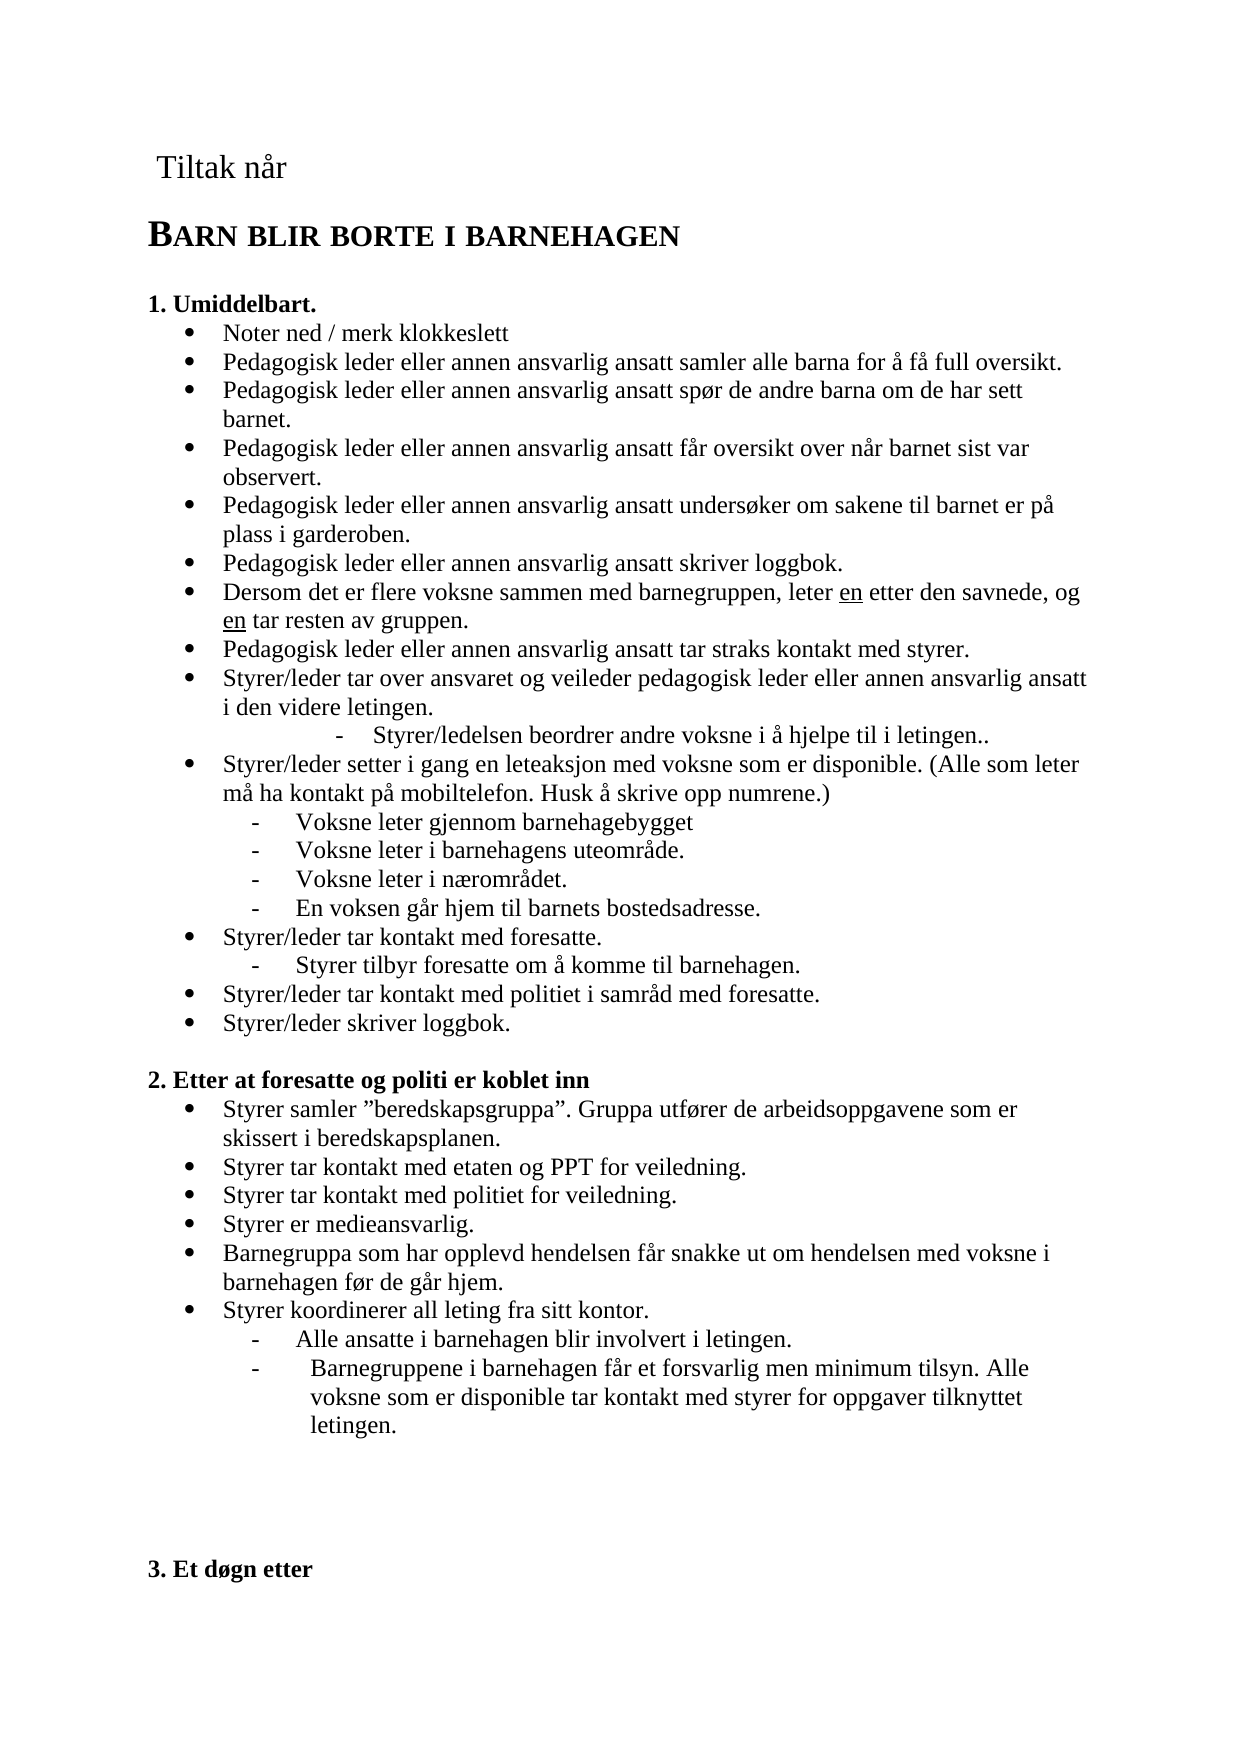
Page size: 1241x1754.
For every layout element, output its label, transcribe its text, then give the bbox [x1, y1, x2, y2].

list Styrer/leder setter i gang en leteaksjon med voksne som er disponible. (Alle som leter må ha kontakt på mobiltelefon. Husk å skrive opp numrene.) [185, 749, 1093, 807]
list Voksne leter gjennom barnehagebygget [251, 807, 1093, 835]
list Voksne leter i nærområdet. [251, 864, 1093, 893]
list Styrer/leder tar kontakt med foresatte. [185, 922, 1093, 950]
list Pedagogisk leder eller annen ansvarlig ansatt tar straks kontakt med styrer. [185, 634, 1093, 663]
list Styrer/ledelsen beordrer andre voksne i å hjelpe til i letingen.. [335, 720, 1093, 749]
list Pedagogisk leder eller annen ansvarlig ansatt samler alle barna for å få full oversikt. [185, 347, 1093, 375]
list Styrer tar kontakt med etaten og PPT for veiledning. [185, 1152, 1093, 1180]
list Styrer/leder skriver loggbok. [185, 1008, 1093, 1037]
text 2. Etter at foresatte og politi er koblet inn [148, 1065, 1093, 1094]
list Pedagogisk leder eller annen ansvarlig ansatt skriver loggbok. [185, 548, 1093, 577]
list Pedagogisk leder eller annen ansvarlig ansatt får oversikt over når barnet sist var observert. [185, 433, 1093, 490]
list Styrer koordinerer all leting fra sitt kontor. [185, 1295, 1093, 1324]
list Barnegruppene i barnehagen får et forsvarlig men minimum tilsyn. Alle voksne som er disponible tar kontakt med styrer for oppgaver tilknyttet letingen. [251, 1353, 1093, 1439]
list Pedagogisk leder eller annen ansvarlig ansatt undersøker om sakene til barnet er på plass i garderoben. [185, 490, 1093, 548]
list Styrer er medieansvarlig. [185, 1209, 1093, 1238]
subtitle Barn blir borte i barnehagen [148, 211, 1093, 254]
text Tiltak når [148, 148, 1093, 186]
list Styrer tilbyr foresatte om å komme til barnehagen. [251, 950, 1093, 979]
list Alle ansatte i barnehagen blir involvert i letingen. [251, 1324, 1093, 1353]
list Voksne leter i barnehagens uteområde. [251, 835, 1093, 864]
list Barnegruppa som har opplevd hendelsen får snakke ut om hendelsen med voksne i barnehagen før de går hjem. [185, 1238, 1093, 1295]
list Styrer tar kontakt med politiet for veiledning. [185, 1180, 1093, 1209]
list Pedagogisk leder eller annen ansvarlig ansatt spør de andre barna om de har sett barnet. [185, 375, 1093, 433]
text 3. Et døgn etter [148, 1554, 1093, 1583]
list Styrer/leder tar kontakt med politiet i samråd med foresatte. [185, 979, 1093, 1008]
list Dersom det er flere voksne sammen med barnegruppen, leter en etter den savnede, og en tar resten av gruppen. [185, 577, 1093, 634]
list Styrer samler ”beredskapsgruppa”. Gruppa utfører de arbeidsoppgavene som er skissert i beredskapsplanen. [185, 1094, 1093, 1152]
text 1. Umiddelbart. [148, 289, 1093, 318]
list Noter ned / merk klokkeslett [185, 318, 1093, 347]
list En voksen går hjem til barnets bostedsadresse. [251, 893, 1093, 922]
list Styrer/leder tar over ansvaret og veileder pedagogisk leder eller annen ansvarlig ansatt i den videre letingen. [185, 663, 1093, 720]
